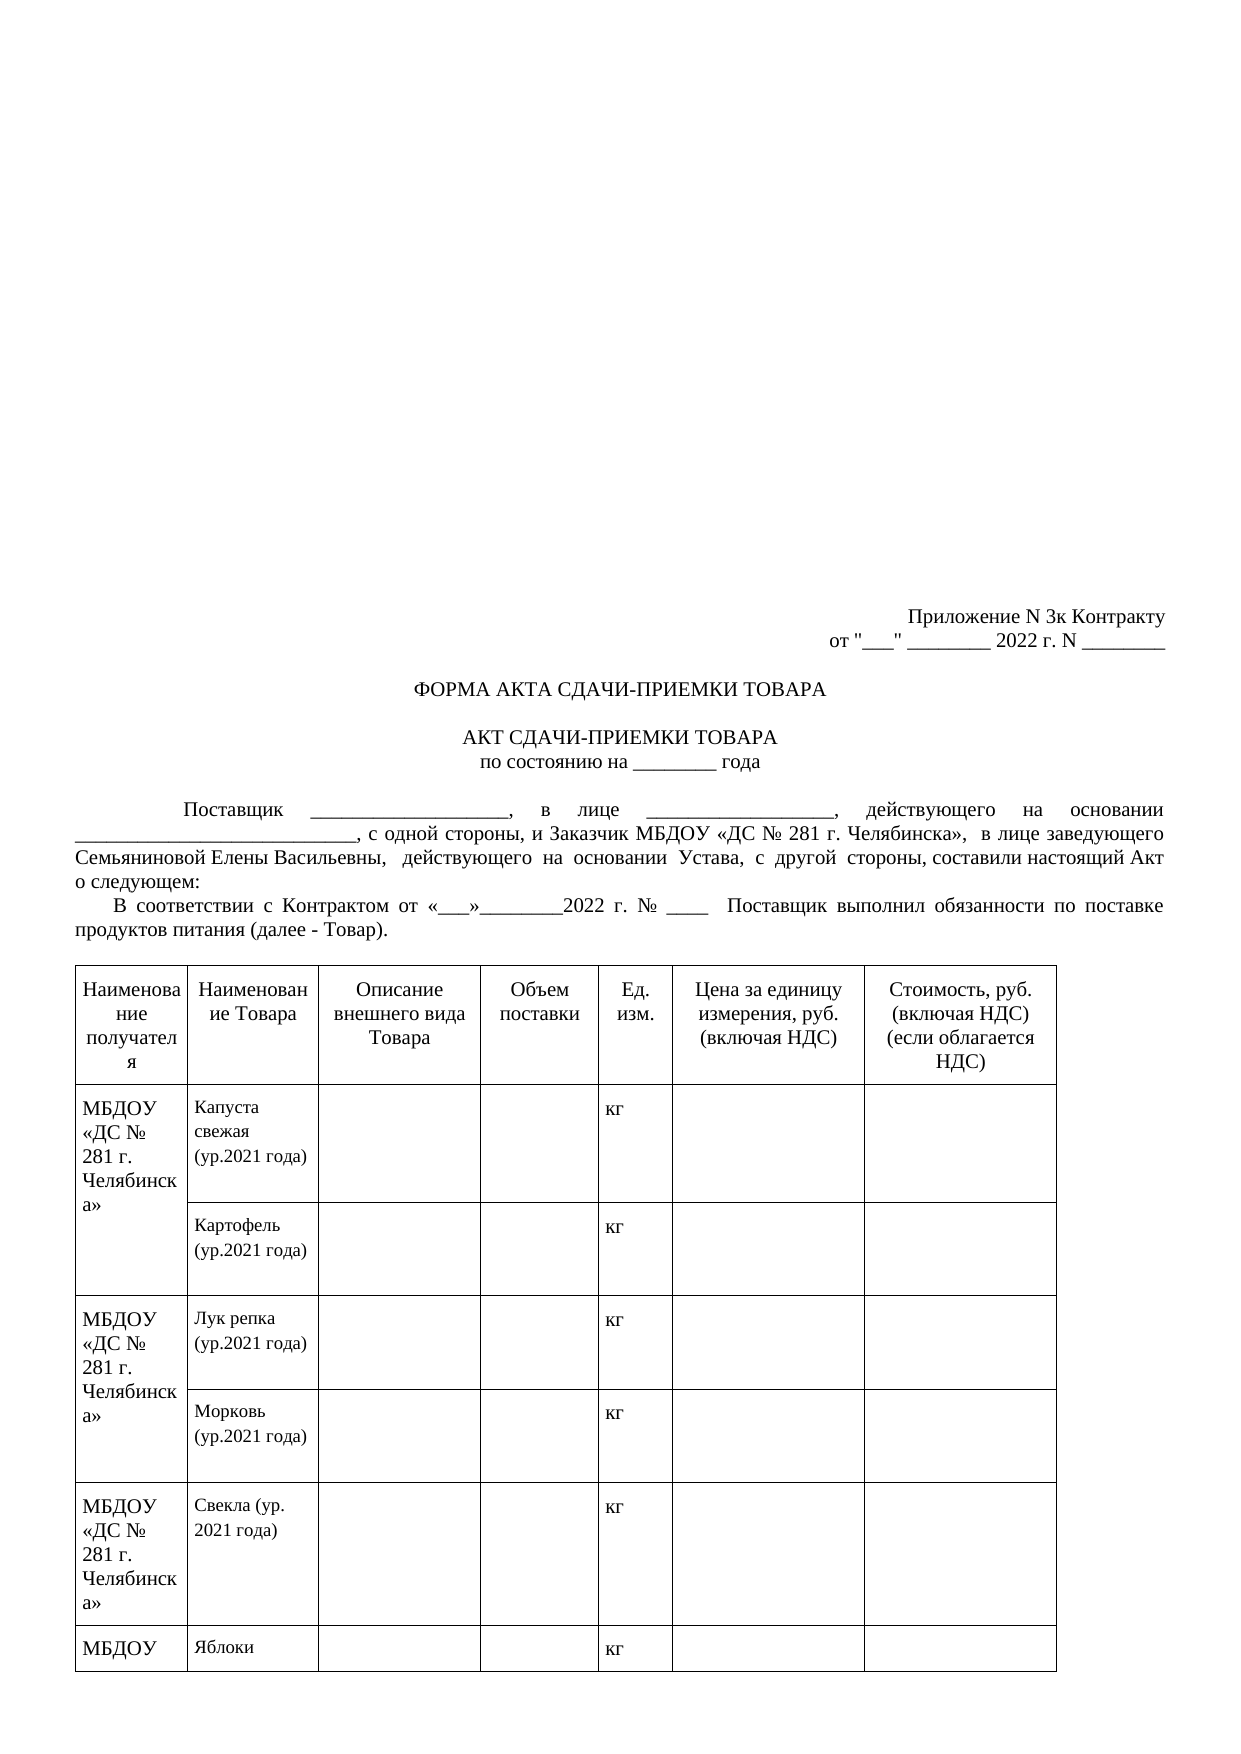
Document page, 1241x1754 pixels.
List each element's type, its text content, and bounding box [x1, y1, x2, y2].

table_cell [481, 1483, 598, 1624]
table_cell [481, 1085, 598, 1202]
table_cell МБДОУ «ДС № 281 г. Челябинска» [76, 1296, 187, 1482]
table_cell Капуста свежая (ур.2021 года) [188, 1085, 318, 1202]
table_cell кг [599, 1296, 672, 1389]
text В соответствии с Контрактом от «___»________2022 г. № ____ Поставщик выполнил обязанности по поставке продуктов питания (далее - Товар). [75, 893, 1165, 941]
text Поставщик ___________________, в лице __________________, действующего на основании ___________________________, с одной стороны, и Заказчик МБДОУ «ДС № 281 г. Челябинска», в лице заведующего Семьяниновой Елены Васильевны, действующего на основании Устава, с другой стороны, составили настоящий Акт о следующем: [75, 797, 1165, 893]
table_cell Лук репка (ур.2021 года) [188, 1296, 318, 1389]
table_cell [865, 1390, 1056, 1482]
table_cell [673, 1483, 864, 1624]
table_header Описание внешнего вида Товара [319, 966, 480, 1084]
table_header Цена за единицу измерения, руб. (включая НДС) [673, 966, 864, 1084]
table_cell [865, 1085, 1056, 1202]
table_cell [188, 1626, 318, 1671]
table_header Наименование Товара [188, 966, 318, 1084]
table_cell кг [599, 1203, 672, 1295]
table_cell [865, 1296, 1056, 1389]
table_cell [319, 1483, 480, 1624]
table_cell [319, 1203, 480, 1295]
table_cell Свекла (ур. 2021 года) [188, 1483, 318, 1624]
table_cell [76, 1626, 187, 1671]
table_cell [673, 1296, 864, 1389]
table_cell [76, 1483, 187, 1624]
table_cell [865, 1626, 1056, 1671]
table_cell [481, 1203, 598, 1295]
table_cell [673, 1390, 864, 1482]
table_cell [319, 1296, 480, 1389]
table_cell [481, 1626, 598, 1671]
table_cell Картофель (ур.2021 года) [188, 1203, 318, 1295]
table_cell кг [599, 1085, 672, 1202]
text Приложение N 3к Контракту [75, 604, 1165, 628]
table_cell [481, 1296, 598, 1389]
text по состоянию на ________ года [75, 749, 1165, 773]
table_header Ед. изм. [599, 966, 672, 1084]
table_cell кг [599, 1390, 672, 1482]
table_cell [865, 1483, 1056, 1624]
table_cell [319, 1626, 480, 1671]
text ФОРМА АКТА СДАЧИ-ПРИЕМКИ ТОВАРА [75, 677, 1165, 701]
table_cell кг [599, 1626, 672, 1671]
table_cell [319, 1085, 480, 1202]
table_cell [481, 1390, 598, 1482]
table_cell [673, 1085, 864, 1202]
table_cell Морковь (ур.2021 года) [188, 1390, 318, 1482]
table_header Стоимость, руб. (включая НДС) (если облагается НДС) [865, 966, 1056, 1084]
table_cell [319, 1390, 480, 1482]
table_cell кг [599, 1483, 672, 1624]
table_cell [673, 1626, 864, 1671]
table_cell [865, 1203, 1056, 1295]
table_cell [673, 1203, 864, 1295]
table_header Объем поставки [481, 966, 598, 1084]
table_cell МБДОУ «ДС № 281 г. Челябинска» [76, 1085, 187, 1295]
table_header Наименование получателя [76, 966, 187, 1084]
text от "___" ________ 2022 г. N ________ [75, 628, 1165, 652]
text АКТ СДАЧИ-ПРИЕМКИ ТОВАРА [75, 725, 1165, 749]
